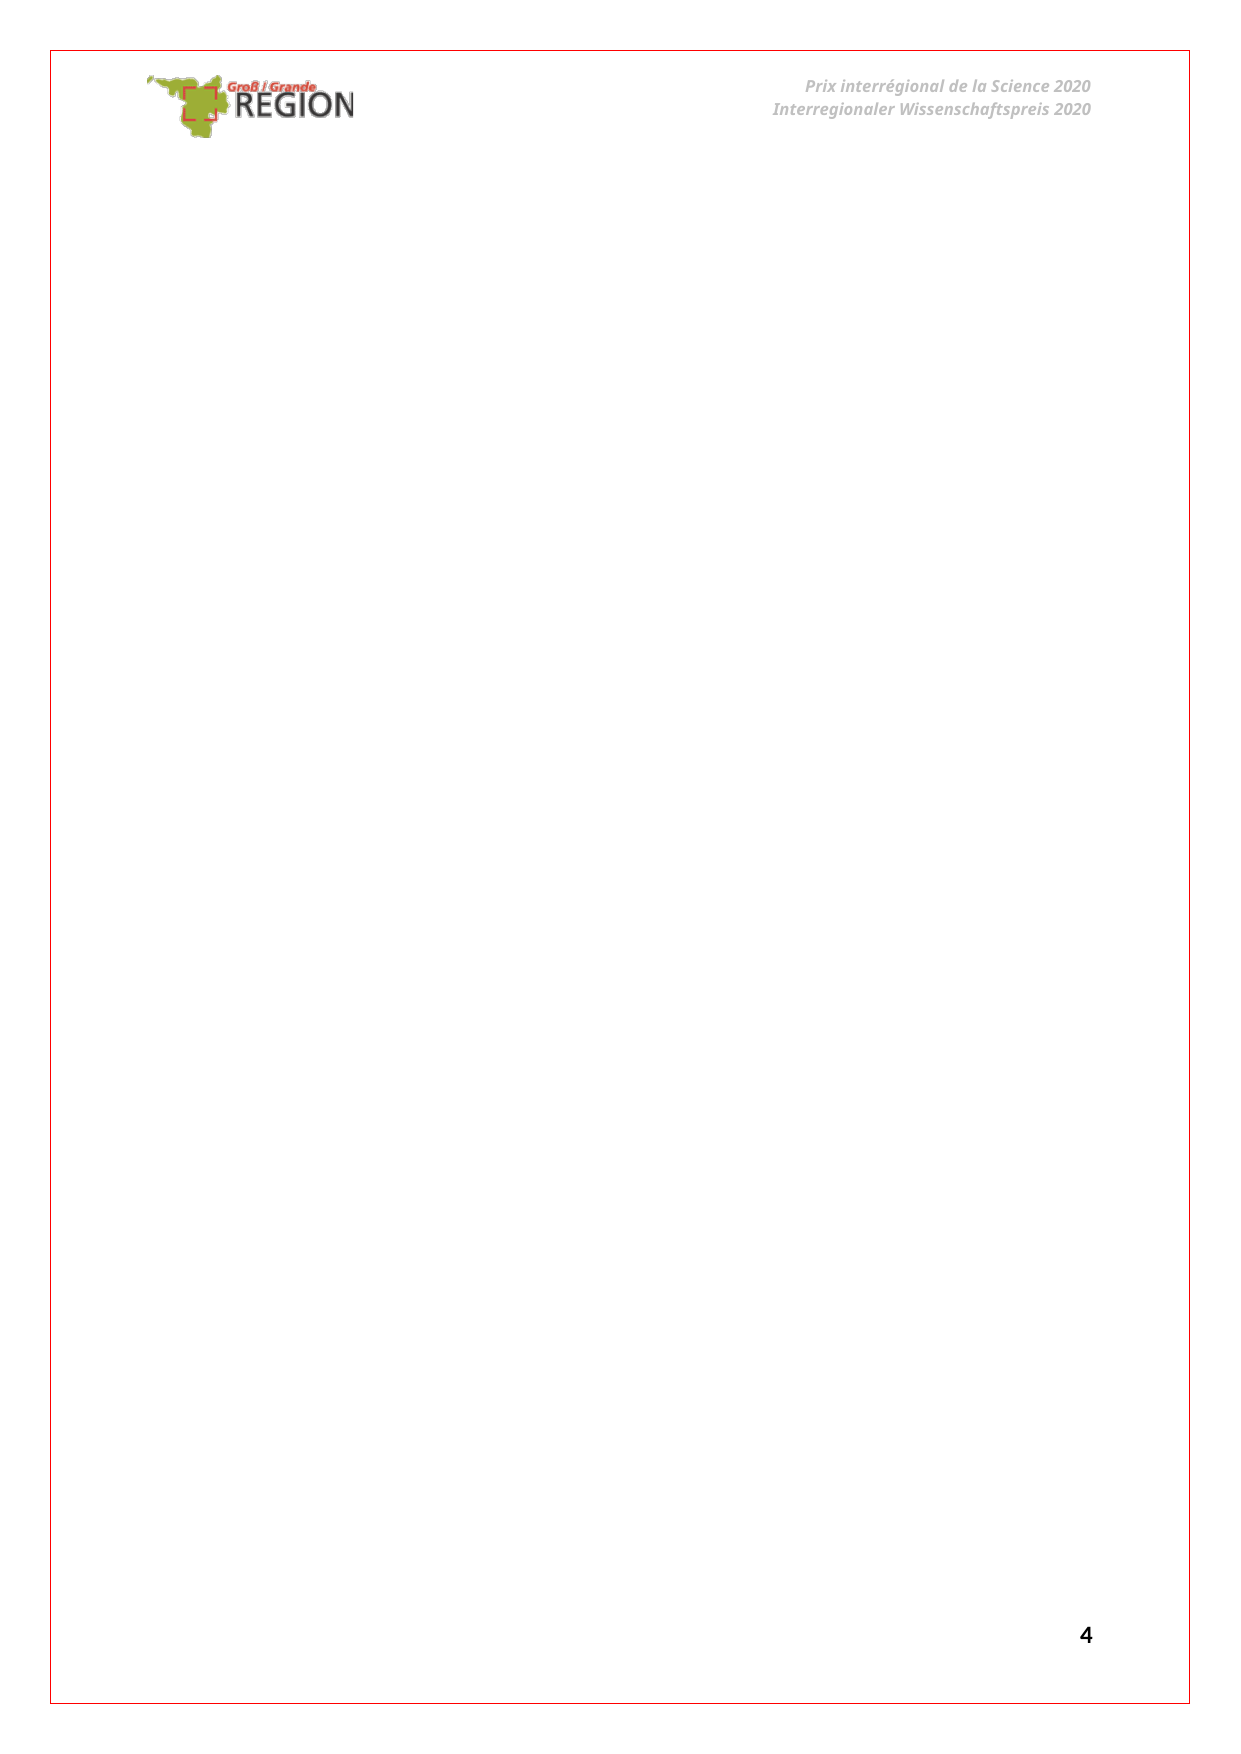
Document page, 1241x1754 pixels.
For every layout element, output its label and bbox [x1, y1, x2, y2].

picture [147, 75, 354, 139]
